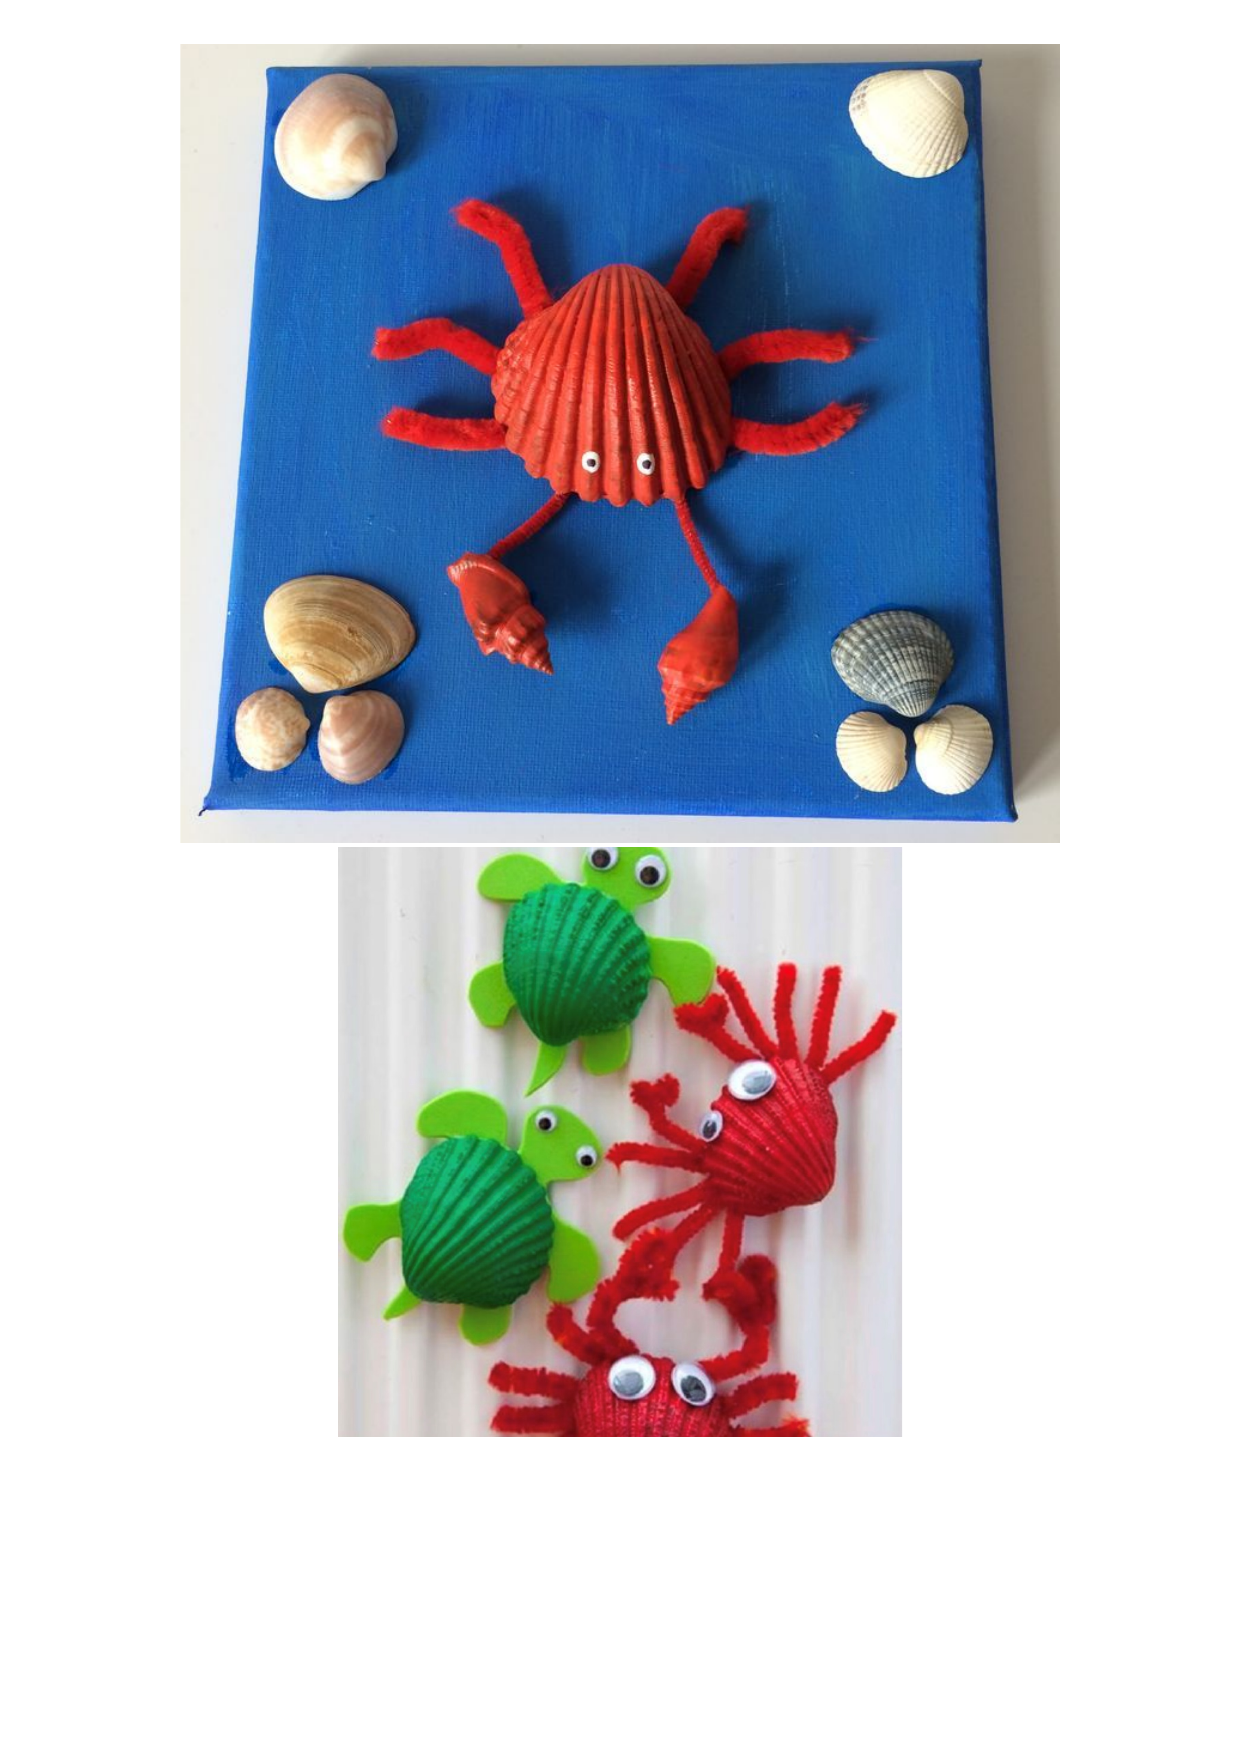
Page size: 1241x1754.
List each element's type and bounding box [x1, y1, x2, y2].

picture [180, 44, 1060, 843]
picture [338, 847, 903, 1437]
